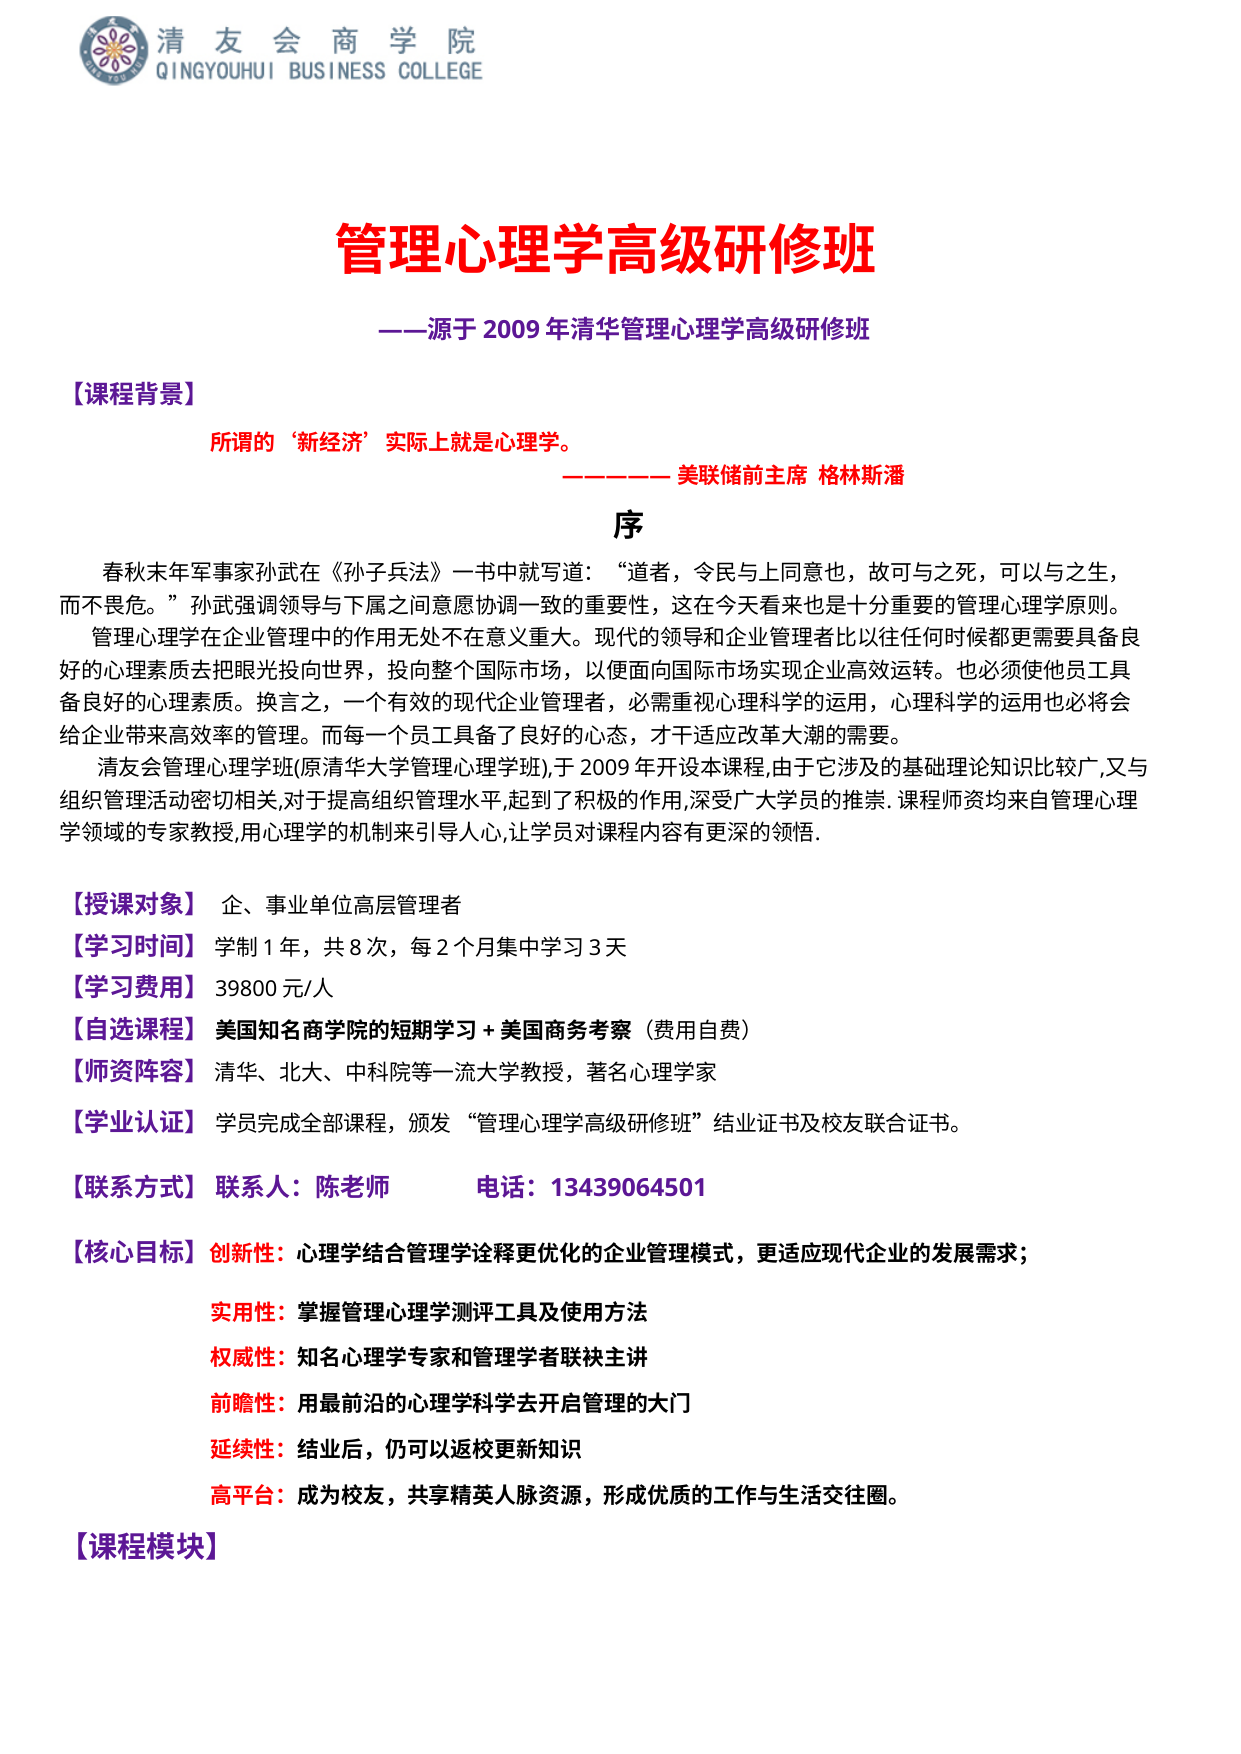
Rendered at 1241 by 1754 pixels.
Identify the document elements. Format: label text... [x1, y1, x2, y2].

text 实用性：掌握管理心理学测评工具及使用方法 [199, 1283, 1152, 1329]
text 管理心理学在企业管理中的作用无处不在意义重大。现代的领导和企业管理者比以往任何时候都更需要具备良好的心理素质去把眼光投向世界，投向整个国际市场，以便面向国际市场实现企业高效运转。也必须使他员工具备良好的心理素质。换言之，一个有效的现代企业管理者，必需重视心理科学的运用，心理科学的运用也必将会给企业带来高效率的管理。而每一个员工具备了良好的心态，才干适应改革大潮的需要。 [59, 620, 1152, 750]
text 【学习费用】 39800元/人 [59, 963, 1152, 1005]
text 管理心理学高级研修班 [59, 197, 1152, 295]
text 【学习时间】 学制1年，共8次，每2个月集中学习3天 [59, 922, 1152, 963]
text ——源于2009年清华管理心理学高级研修班 [59, 295, 1152, 360]
text 【核心目标】创新性：心理学结合管理学诠释更优化的企业管理模式，更适应现代企业的发展需求； [59, 1218, 1152, 1283]
text 【学业认证】 学员完成全部课程，颁发 “管理心理学高级研修班”结业证书及校友联合证书。 [59, 1088, 1152, 1153]
picture [71, 15, 497, 87]
text 【授课对象】 企、事业单位高层管理者 [59, 880, 1152, 922]
text 清友会管理心理学班(原清华大学管理心理学班),于2009年开设本课程,由于它涉及的基础理论知识比较广,又与组织管理活动密切相关,对于提高组织管理水平,起到了积极的作用,深受广大学员的推崇. 课程师资均来自管理心理学领域的专家教授,用心理学的机制来引导人心,让学员对课程内容有更深的领悟. [59, 750, 1152, 847]
text 前瞻性：用最前沿的心理学科学去开启管理的大门 [199, 1375, 1152, 1421]
text 高平台：成为校友，共享精英人脉资源，形成优质的工作与生活交往圈。 [199, 1467, 1152, 1512]
text 权威性：知名心理学专家和管理学者联袂主讲 [199, 1329, 1152, 1375]
text 【自选课程】 美国知名商学院的短期学习 + 美国商务考察（费用自费） [59, 1005, 1152, 1047]
text 延续性：结业后，仍可以返校更新知识 [199, 1421, 1152, 1467]
text 【师资阵容】 清华、北大、中科院等一流大学教授，著名心理学家 [59, 1047, 1152, 1088]
text 所谓的‘新经济’实际上就是心理学。 [59, 425, 1152, 457]
text ————— 美联储前主席 格林斯潘 [59, 457, 1152, 490]
text 【课程背景】 [59, 360, 1152, 425]
text 序 [59, 490, 1152, 555]
text 【联系方式】 联系人：陈老师 电话：13439064501 [59, 1153, 1152, 1218]
text 春秋末年军事家孙武在《孙子兵法》一书中就写道：“道者，令民与上同意也，故可与之死，可以与之生，而不畏危。”孙武强调领导与下属之间意愿协调一致的重要性，这在今天看来也是十分重要的管理心理学原则。 [59, 555, 1152, 620]
text 【课程模块】 [59, 1512, 1152, 1577]
